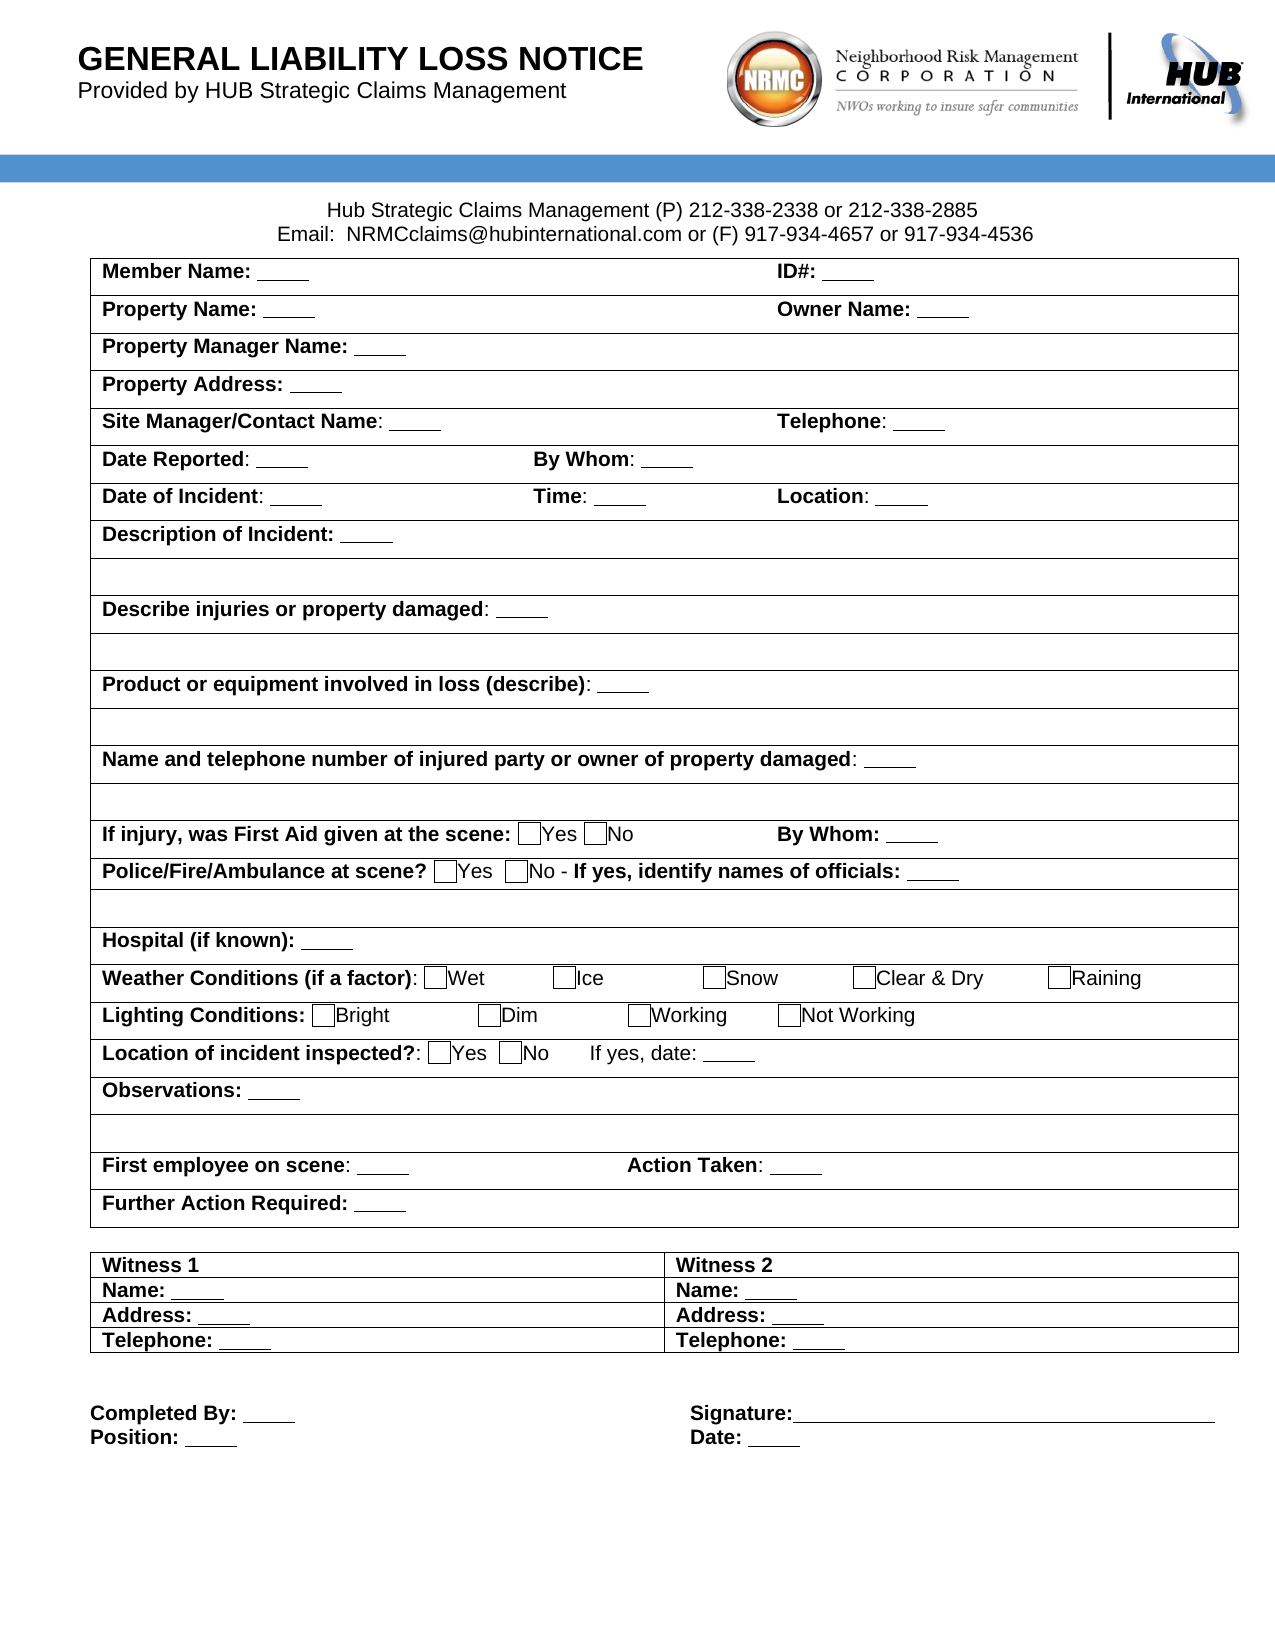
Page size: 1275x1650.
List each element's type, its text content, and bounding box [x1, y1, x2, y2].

table_cell [91, 559, 1238, 595]
table_cell [91, 1115, 1238, 1152]
picture [727, 31, 1088, 127]
table_cell Property Manager Name: [91, 334, 1238, 370]
table_cell Name: [91, 1278, 664, 1302]
text Position: Date: [90, 1425, 1215, 1449]
table_cell Site Manager/Contact Name: Telephone: [91, 409, 1238, 445]
text Email: NRMCclaims@hubinternational.com or (F) 917-934-4657 or 917-934-4536 [90, 221, 1215, 245]
table_cell Telephone: [665, 1328, 1238, 1352]
table_cell [91, 784, 1238, 820]
table_cell Address: [91, 1303, 664, 1327]
table_cell Description of Incident: [91, 521, 1238, 558]
picture [1126, 31, 1253, 131]
table_header Witness 1 [91, 1253, 664, 1277]
table_cell Property Name: Owner Name: [91, 296, 1238, 333]
table_cell Address: [665, 1303, 1238, 1327]
table_cell Property Address: [91, 371, 1238, 408]
table_cell Weather Conditions (if a factor): Wet Ice Snow Clear & Dry Raining [91, 965, 1238, 1002]
table_cell Observations: [91, 1078, 1238, 1114]
table_cell Location of incident inspected?: Yes No If yes, date: [91, 1040, 1238, 1077]
table_cell Describe injuries or property damaged: [91, 596, 1238, 633]
table_cell Date of Incident: Time: Location: [91, 484, 1238, 520]
table_cell [91, 709, 1238, 745]
table_cell First employee on scene: Action Taken: [91, 1153, 1238, 1189]
table_cell Date Reported: By Whom: [91, 446, 1238, 483]
table_cell Name and telephone number of injured party or owner of property damaged: [91, 746, 1238, 783]
table_header Member Name: ID#: [91, 259, 1238, 295]
table_cell Further Action Required: [91, 1190, 1238, 1227]
table_cell Police/Fire/Ambulance at scene? Yes No - If yes, identify names of officials: [91, 859, 1238, 889]
table_cell [91, 634, 1238, 670]
table_cell Telephone: [91, 1328, 664, 1352]
text Completed By: Signature: [90, 1401, 1215, 1425]
text Hub Strategic Claims Management (P) 212-338-2338 or 212-338-2885 [90, 197, 1215, 221]
table_cell Product or equipment involved in loss (describe): [91, 671, 1238, 708]
table_header Witness 2 [665, 1253, 1238, 1277]
table_cell Hospital (if known): [91, 928, 1238, 964]
table_cell [91, 890, 1238, 927]
table_cell Name: [665, 1278, 1238, 1302]
table_cell Lighting Conditions: Bright Dim Working Not Working [91, 1003, 1238, 1039]
table_cell If injury, was First Aid given at the scene: Yes No By Whom: [91, 821, 1238, 858]
